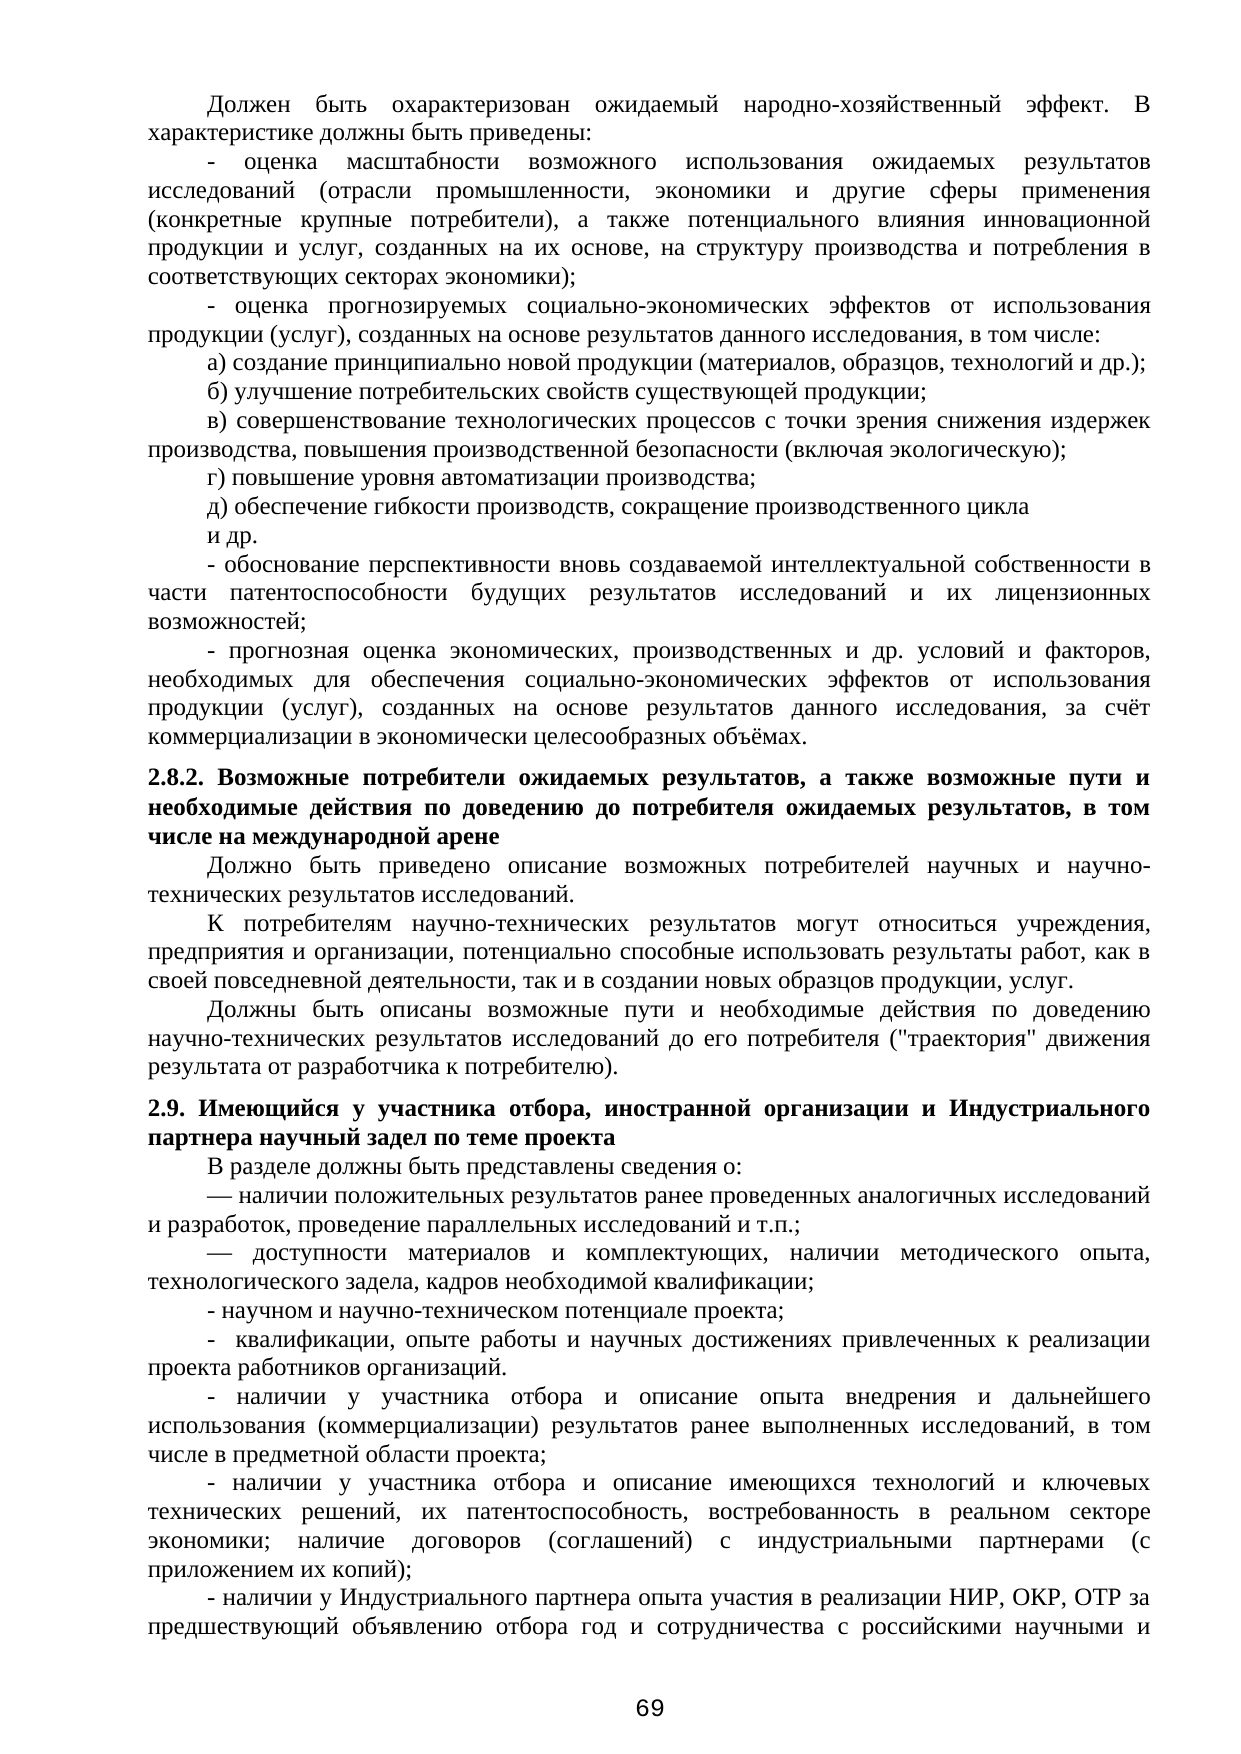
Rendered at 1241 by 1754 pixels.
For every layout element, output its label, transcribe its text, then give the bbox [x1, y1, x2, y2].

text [148, 1582, 1152, 1640]
text - квалификации, опыте работы и научных достижениях привлеченных к реализации проекта работников организаций. [148, 1324, 1152, 1381]
text в) совершенствование технологических процессов с точки зрения снижения издержек производства, повышения производственной безопасности (включая экологическую); [148, 405, 1152, 462]
text - наличии у участника отбора и описание опыта внедрения и дальнейшего использования (коммерциализации) результатов ранее выполненных исследований, в том числе в предметной области проекта; [148, 1381, 1152, 1467]
text - оценка прогнозируемых социально-экономических эффектов от использования продукции (услуг), созданных на основе результатов данного исследования, в том числе: [148, 290, 1152, 347]
text и др. [148, 520, 1152, 549]
text Должны быть описаны возможные пути и необходимые действия по доведению научно-технических результатов исследований до его потребителя ("траектория" движения результата от разработчика к потребителю). [148, 994, 1152, 1080]
text г) повышение уровня автоматизации производства; [148, 462, 1152, 491]
text — наличии положительных результатов ранее проведенных аналогичных исследований и разработок, проведение параллельных исследований и т.п.; [148, 1180, 1152, 1237]
text - прогнозная оценка экономических, производственных и др. условий и факторов, необходимых для обеспечения социально-экономических эффектов от использования продукции (услуг), созданных на основе результатов данного исследования, за счёт коммерциализации в экономически целесообразных объёмах. [148, 635, 1152, 750]
text а) создание принципиально новой продукции (материалов, образцов, технологий и др.); [148, 347, 1152, 376]
text б) улучшение потребительских свойств существующей продукции; [148, 376, 1152, 405]
text д) обеспечение гибкости производств, сокращение производственного цикла [148, 491, 1152, 520]
text Должен быть охарактеризован ожидаемый народно-хозяйственный эффект. В характеристике должны быть приведены: [148, 89, 1152, 146]
text К потребителям научно-технических результатов могут относиться учреждения, предприятия и организации, потенциально способные использовать результаты работ, как в своей повседневной деятельности, так и в создании новых образцов продукции, услуг. [148, 908, 1152, 994]
text - наличии у участника отбора и описание имеющихся технологий и ключевых технических решений, их патентоспособность, востребованность в реальном секторе экономики; наличие договоров (соглашений) с индустриальными партнерами (с приложением их копий); [148, 1467, 1152, 1582]
text 2.9. Имеющийся у участника отбора, иностранной организации и Индустриального партнера научный задел по теме проекта [148, 1093, 1152, 1151]
text Должно быть приведено описание возможных потребителей научных и научно-технических результатов исследований. [148, 850, 1152, 908]
text В разделе должны быть представлены сведения о: [148, 1151, 1152, 1180]
text - оценка масштабности возможного использования ожидаемых результатов исследований (отрасли промышленности, экономики и другие сферы применения (конкретные крупные потребители), а также потенциального влияния инновационной продукции и услуг, созданных на их основе, на структуру производства и потребления в соответствующих секторах экономики); [148, 146, 1152, 290]
text 2.8.2. Возможные потребители ожидаемых результатов, а также возможные пути и необходимые действия по доведению до потребителя ожидаемых результатов, в том числе на международной арене [148, 762, 1152, 850]
text — доступности материалов и комплектующих, наличии методического опыта, технологического задела, кадров необходимой квалификации; [148, 1237, 1152, 1295]
text - обоснование перспективности вновь создаваемой интеллектуальной собственности в части патентоспособности будущих результатов исследований и их лицензионных возможностей; [148, 549, 1152, 635]
text - научном и научно-техническом потенциале проекта; [148, 1295, 1152, 1324]
